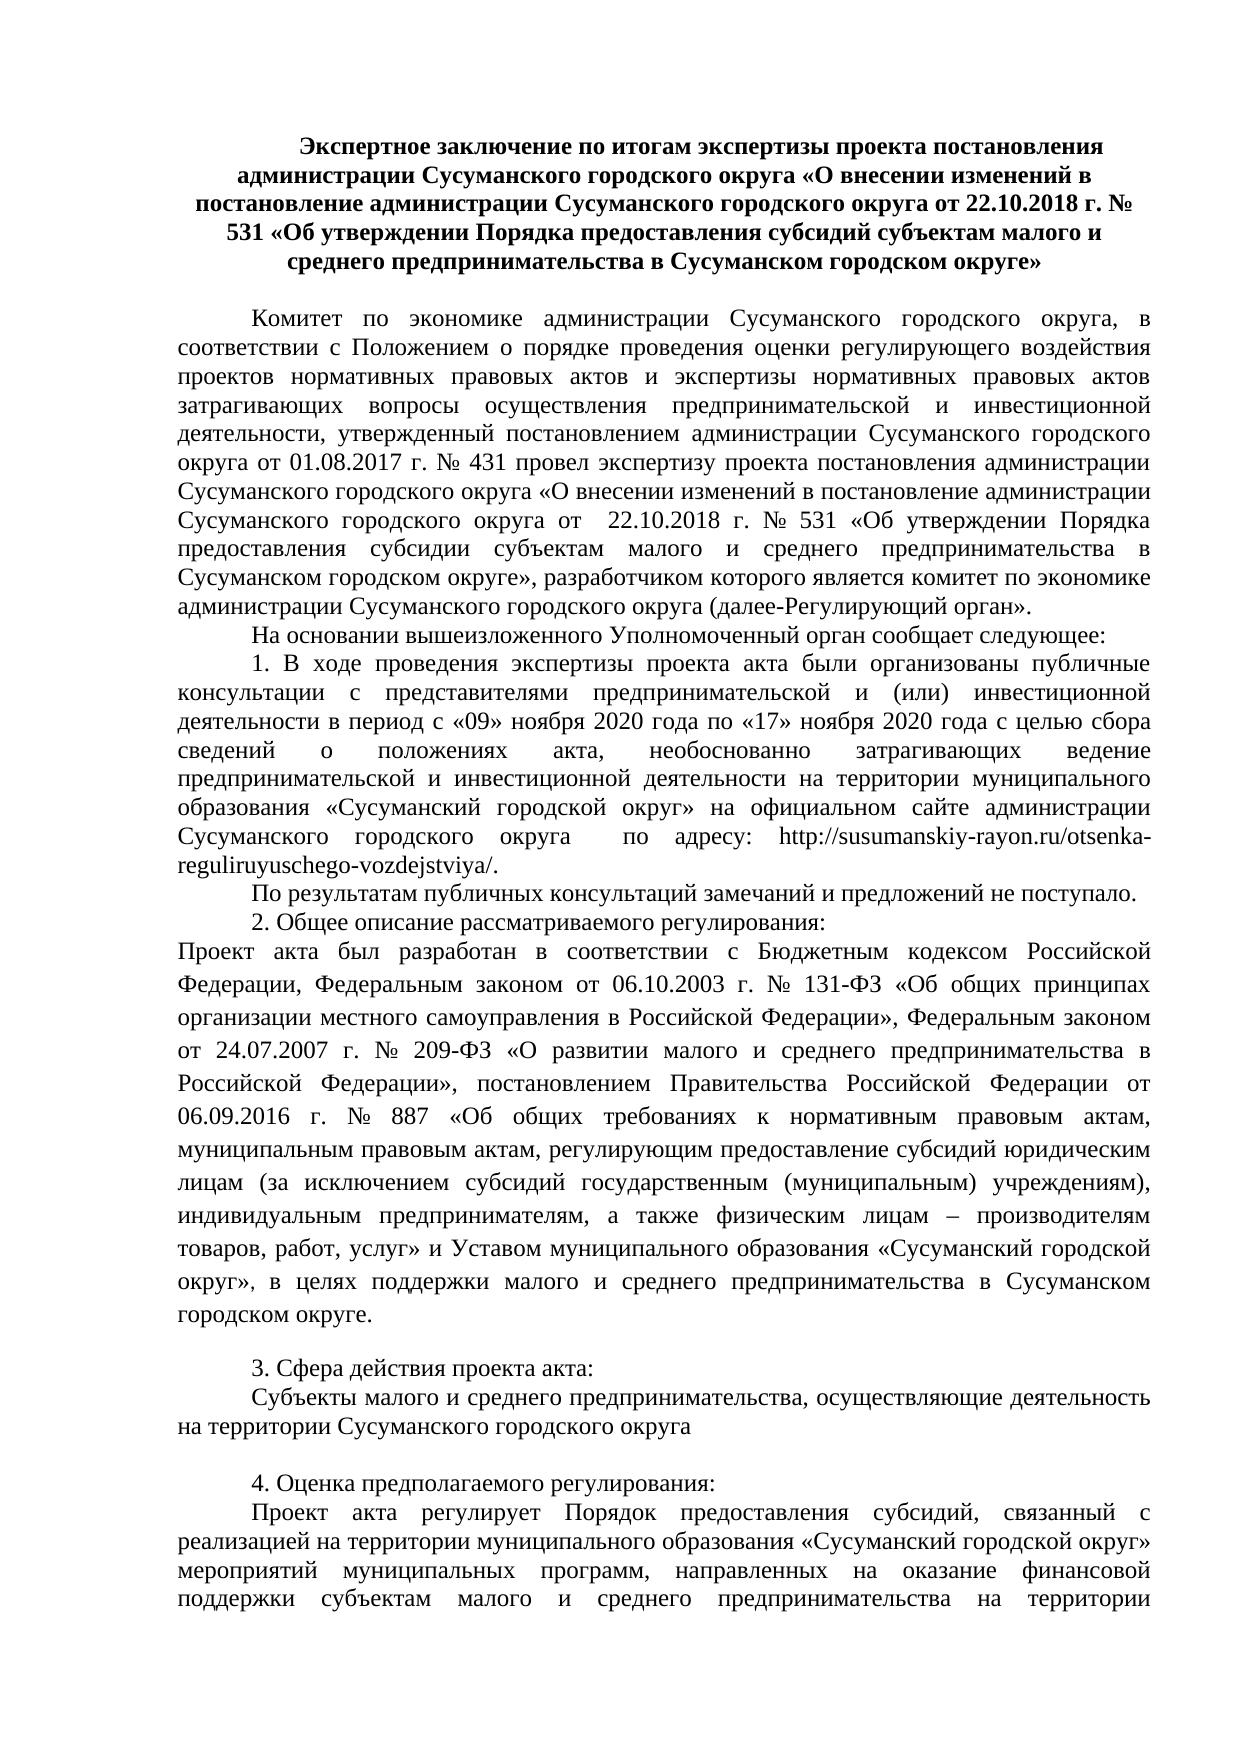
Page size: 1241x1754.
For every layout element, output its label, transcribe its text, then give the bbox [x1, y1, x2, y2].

text На основании вышеизложенного Уполномоченный орган сообщает следующее: [177, 620, 1152, 648]
text Проект акта был разработан в соответствии c Бюджетным кодексом Российской Федерации, Федеральным законом от 06.10.2003 г. № 131-ФЗ «Об общих принципах организации местного самоуправления в Российской Федерации», Федеральным законом от 24.07.2007 г. № 209-ФЗ «О развитии малого и среднего предпринимательства в Российской Федерации», постановлением Правительства Российской Федерации от 06.09.2016 г. № 887 «Об общих требованиях к нормативным правовым актам, муниципальным правовым актам, регулирующим предоставление субсидий юридическим лицам (за исключением субсидий государственным (муниципальным) учреждениям), индивидуальным предпринимателям, а также физическим лицам – производителям товаров, работ, услуг» и Уставом муниципального образования «Сусуманский городской округ», в целях поддержки малого и среднего предпринимательства в Сусуманском городском округе. [177, 936, 1152, 1328]
text Экспертное заключение по итогам экспертизы проекта постановления администрации Сусуманского городского округа «О внесении изменений в постановление администрации Сусуманского городского округа от 22.10.2018 г. № 531 «Об утверждении Порядка предоставления субсидий субъектам малого и среднего предпринимательства в Сусуманском городском округе» [177, 131, 1152, 275]
text Субъекты малого и среднего предпринимательства, осуществляющие деятельность на территории Сусуманского городского округа [177, 1382, 1152, 1440]
text 1. В ходе проведения экспертизы проекта акта были организованы публичные консультации с представителями предпринимательской и (или) инвестиционной деятельности в период с «09» ноября 2020 года по «17» ноября 2020 года с целью сбора сведений о положениях акта, необоснованно затрагивающих ведение предпринимательской и инвестиционной деятельности на территории муниципального образования «Сусуманский городской округ» на официальном сайте администрации Сусуманского городского округа по адресу: http://susumanskiy-rayon.ru/otsenka-reguliruyuschego-vozdejstviya/. [177, 648, 1152, 878]
text 2. Общее описание рассматриваемого регулирования: [177, 907, 1152, 936]
text По результатам публичных консультаций замечаний и предложений не поступало. [177, 878, 1152, 907]
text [177, 1497, 1152, 1612]
text Комитет по экономике администрации Сусуманского городского округа, в соответствии с Положением о порядке проведения оценки регулирующего воздействия проектов нормативных правовых актов и экспертизы нормативных правовых актов затрагивающих вопросы осуществления предпринимательской и инвестиционной деятельности, утвержденный постановлением администрации Сусуманского городского округа от 01.08.2017 г. № 431 провел экспертизу проекта постановления администрации Сусуманского городского округа «О внесении изменений в постановление администрации Сусуманского городского округа от 22.10.2018 г. № 531 «Об утверждении Порядка предоставления субсидии субъектам малого и среднего предпринимательства в Сусуманском городском округе», разработчиком которого является комитет по экономике администрации Сусуманского городского округа (далее-Регулирующий орган». [177, 303, 1152, 620]
text 4. Оценка предполагаемого регулирования: [177, 1468, 1152, 1497]
text 3. Сфера действия проекта акта: [177, 1353, 1152, 1382]
